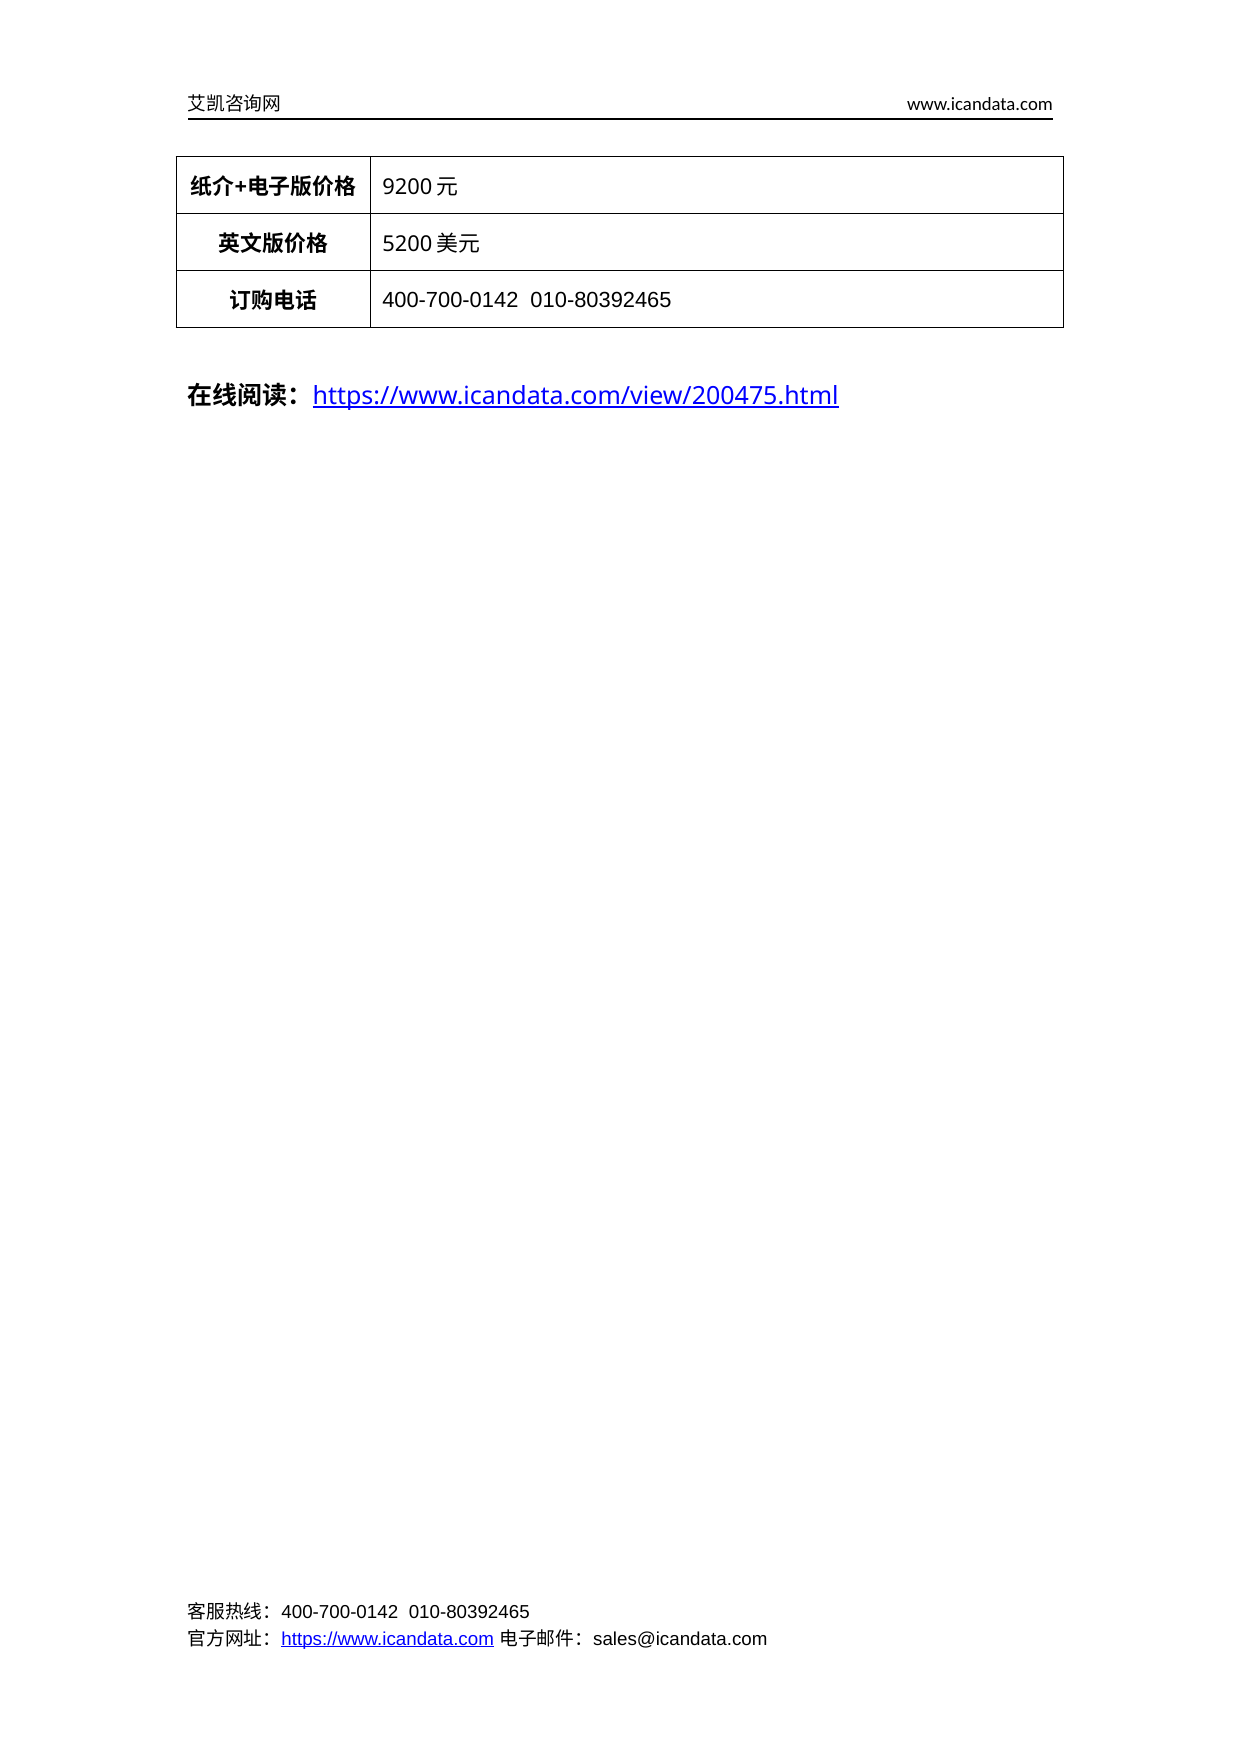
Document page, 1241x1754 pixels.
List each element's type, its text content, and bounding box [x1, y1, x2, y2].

table_cell 英文版价格 [177, 214, 370, 270]
table_cell 订购电话 [177, 271, 370, 327]
table_cell 纸介+电子版价格 [177, 157, 370, 213]
table_cell 5200美元 [371, 214, 1063, 270]
table_cell 9200元 [371, 157, 1063, 213]
text 在线阅读：https://www.icandata.com/view/200475.html [187, 361, 1053, 426]
table_cell 400-700-0142 010-80392465 [371, 271, 1063, 327]
